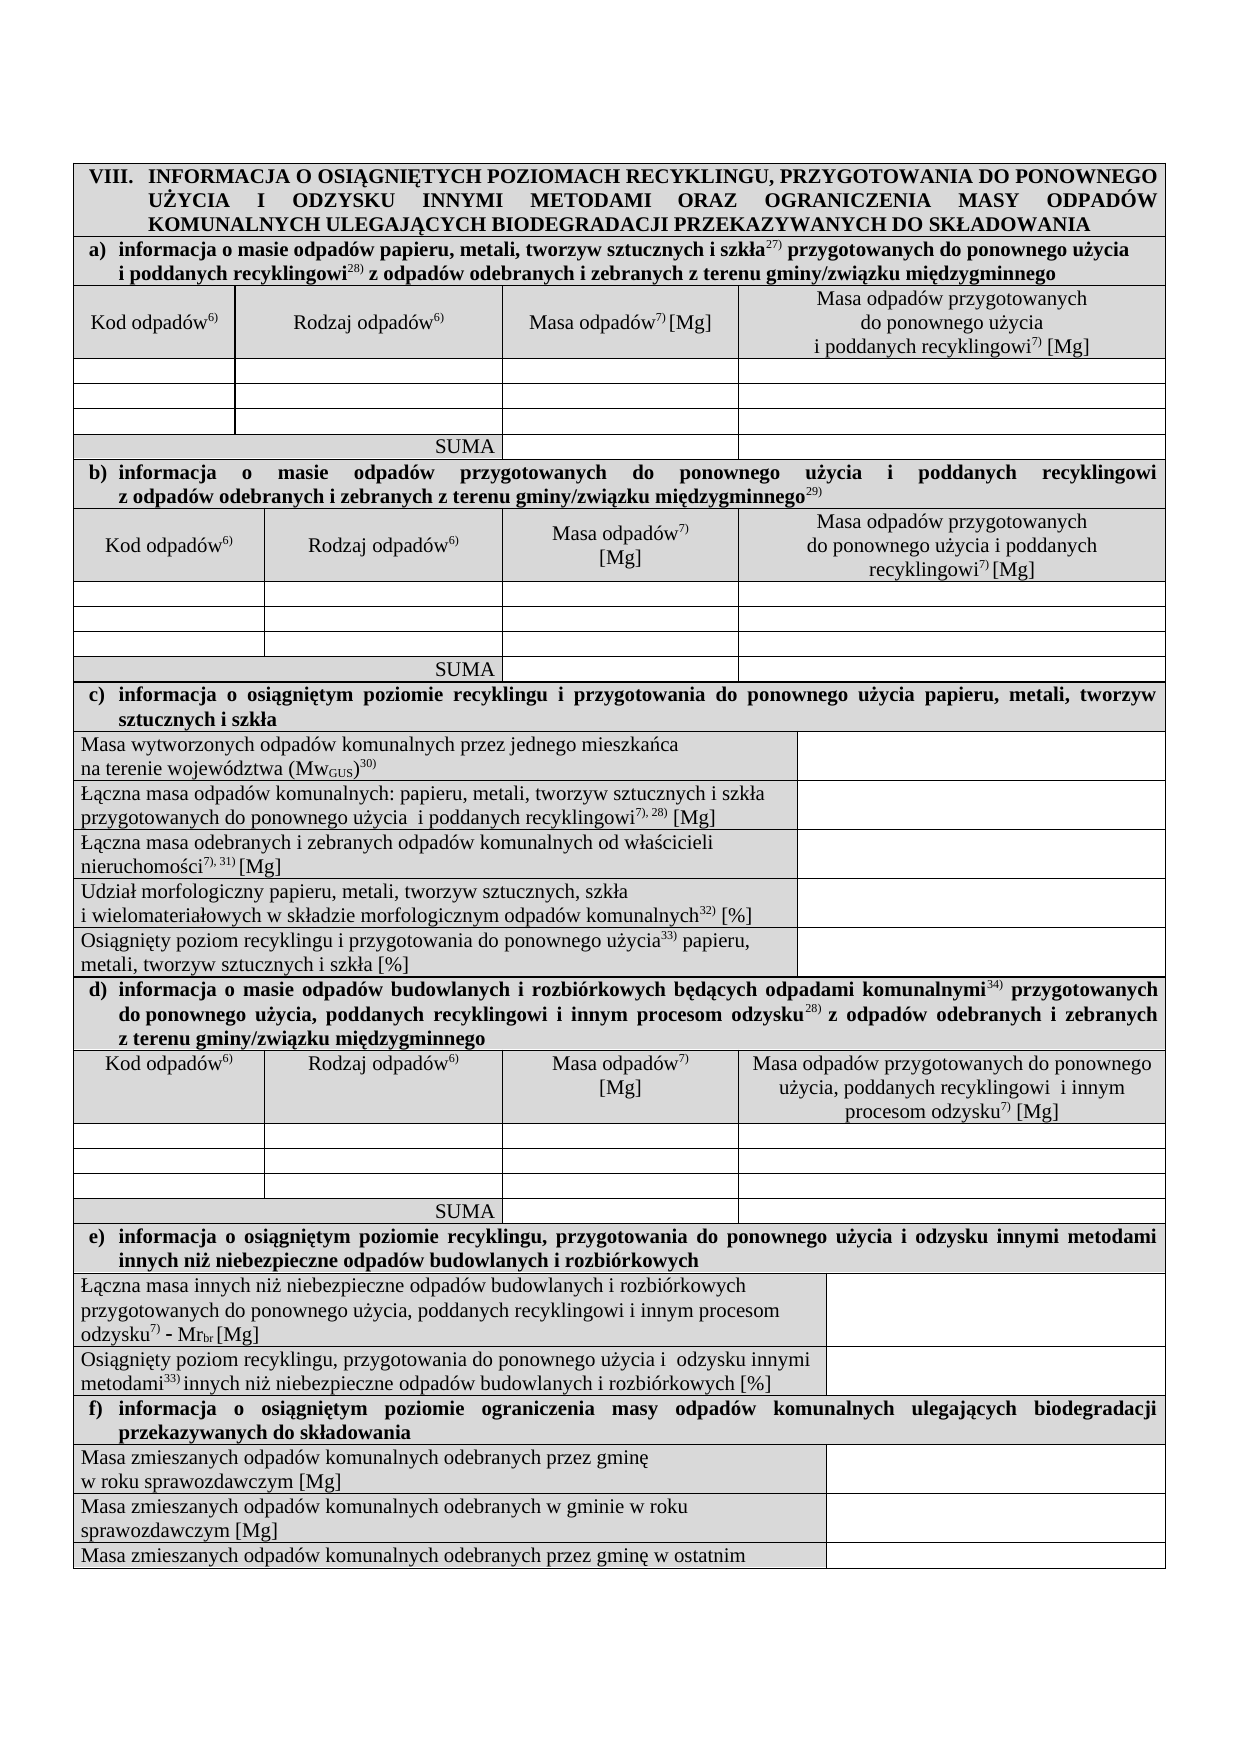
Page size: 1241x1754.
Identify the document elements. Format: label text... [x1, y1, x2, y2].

table_cell [74, 359, 234, 383]
table_cell [739, 607, 1165, 631]
table_cell informacja o masie odpadów budowlanych i rozbiórkowych będących odpadami komunalnymi34) przygotowanych do ponownego użycia, poddanych recyklingowi i innym procesom odzysku28) z odpadów odebranych i zebranych z terenu gminy/związku międzygminnego [74, 978, 1165, 1049]
table_cell informacja o osiągniętym poziomie ograniczenia masy odpadów komunalnych ulegających biodegradacji przekazywanych do składowania [74, 1396, 1165, 1444]
table_cell [798, 781, 1165, 829]
table_cell [739, 359, 1165, 383]
table_cell [739, 632, 1165, 656]
table_cell Masa odpadów7) [Mg] [503, 509, 738, 581]
table_cell [503, 359, 738, 383]
table_cell [827, 1274, 1165, 1346]
table_cell SUMA [74, 657, 502, 681]
table_cell [798, 879, 1165, 927]
table_cell [739, 409, 1165, 433]
table_cell [74, 1124, 264, 1148]
table_cell Rodzaj odpadów6) [265, 1051, 502, 1123]
table_cell Masa zmieszanych odpadów komunalnych odebranych przez gminę w roku sprawozdawczym [Mg] [74, 1445, 826, 1493]
table_cell [739, 582, 1165, 606]
table_cell [739, 657, 1165, 681]
table_cell [827, 1494, 1165, 1542]
table_cell [265, 607, 502, 631]
table_cell [739, 384, 1165, 408]
table_cell Masa zmieszanych odpadów komunalnych odebranych w gminie w roku sprawozdawczym [Mg] [74, 1494, 826, 1542]
table_cell [739, 1149, 1165, 1173]
table_header Informacja o osiągniętych poziomach recyklingu, przygotowania do ponownego użycia i odzysku innymi metodami oraz ograniczenia masy odpadów komunalnych ulegajĄcych biodegradacji przekazywanych do składowania [74, 164, 1165, 236]
table_cell Łączna masa innych niż niebezpieczne odpadów budowlanych i rozbiórkowych przygotowanych do ponownego użycia, poddanych recyklingowi i innym procesom odzysku7) Mrbr [Mg] [74, 1274, 826, 1346]
table_cell [503, 384, 738, 408]
table_cell [798, 732, 1165, 780]
table_cell [265, 1149, 502, 1173]
table_cell [74, 384, 234, 408]
table_cell informacja o masie odpadów przygotowanych do ponownego użycia i poddanych recyklingowi z odpadów odebranych i zebranych z terenu gminy/związku międzygminnego29) [74, 460, 1165, 508]
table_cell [74, 1543, 826, 1567]
table_cell [503, 1174, 738, 1198]
table_cell [739, 1124, 1165, 1148]
table_cell [265, 1124, 502, 1148]
table_cell [236, 409, 502, 433]
table_cell [739, 1199, 1165, 1223]
table_cell SUMA [74, 1199, 502, 1223]
table_cell informacja o masie odpadów papieru, metali, tworzyw sztucznych i szkła27) przygotowanych do ponownego użycia i poddanych recyklingowi28) z odpadów odebranych i zebranych z terenu gminy/związku międzygminnego [74, 237, 1165, 285]
table_cell informacja o osiągniętym poziomie recyklingu i przygotowania do ponownego użycia papieru, metali, tworzyw sztucznych i szkła [74, 683, 1165, 731]
table_cell [74, 582, 264, 606]
table_cell [74, 409, 234, 433]
table_cell Masa odpadów przygotowanych do ponownego użycia i poddanych recyklingowi7) [Mg] [739, 286, 1165, 358]
table_cell Masa wytworzonych odpadów komunalnych przez jednego mieszkańca na terenie województwa (MwGUS)30) [74, 732, 797, 780]
table_cell [739, 1174, 1165, 1198]
table_cell informacja o osiągniętym poziomie recyklingu, przygotowania do ponownego użycia i odzysku innymi metodami innych niż niebezpieczne odpadów budowlanych i rozbiórkowych [74, 1224, 1165, 1272]
table_cell [503, 1149, 738, 1173]
table_cell [739, 435, 1165, 458]
table_cell [503, 582, 738, 606]
table_cell [503, 409, 738, 433]
table_cell Osiągnięty poziom recyklingu i przygotowania do ponownego użycia33) papieru, metali, tworzyw sztucznych i szkła [%] [74, 928, 797, 976]
table_cell [236, 359, 502, 383]
table_cell [503, 607, 738, 631]
table_cell [265, 632, 502, 656]
table_cell [503, 1199, 738, 1223]
table_cell Łączna masa odebranych i zebranych odpadów komunalnych od właścicieli nieruchomości7), 31) [Mg] [74, 830, 797, 878]
table_cell Masa odpadów przygotowanych do ponownego użycia, poddanych recyklingowi i innym procesom odzysku7) [Mg] [739, 1051, 1165, 1123]
table_cell [503, 1124, 738, 1148]
table_cell [236, 384, 502, 408]
table_cell Rodzaj odpadów6) [265, 509, 502, 581]
table_cell [827, 1543, 1165, 1567]
table_cell [74, 632, 264, 656]
table_cell [265, 1174, 502, 1198]
table_cell [503, 657, 738, 681]
table_cell Masa odpadów7) [Mg] [503, 1051, 738, 1123]
table_cell [74, 1149, 264, 1173]
table_cell Masa odpadów7) [Mg] [503, 286, 738, 358]
table_cell [265, 582, 502, 606]
table_cell [798, 928, 1165, 976]
table_cell Osiągnięty poziom recyklingu, przygotowania do ponownego użycia i odzysku innymi metodami33) innych niż niebezpieczne odpadów budowlanych i rozbiórkowych [%] [74, 1347, 826, 1395]
table_cell [74, 607, 264, 631]
table_cell Rodzaj odpadów6) [236, 286, 502, 358]
table_cell Kod odpadów6) [74, 509, 264, 581]
table_cell [827, 1445, 1165, 1493]
table_cell [798, 830, 1165, 878]
table_cell [503, 435, 738, 458]
table_cell [503, 632, 738, 656]
table_cell [74, 1174, 264, 1198]
table_cell Udział morfologiczny papieru, metali, tworzyw sztucznych, szkła i wielomateriałowych w składzie morfologicznym odpadów komunalnych32) [%] [74, 879, 797, 927]
table_cell Kod odpadów6) [74, 286, 234, 358]
table_cell Łączna masa odpadów komunalnych: papieru, metali, tworzyw sztucznych i szkła przygotowanych do ponownego użycia i poddanych recyklingowi7), 28) [Mg] [74, 781, 797, 829]
table_cell [827, 1347, 1165, 1395]
table_cell SUMA [74, 435, 502, 458]
table_cell Masa odpadów przygotowanych do ponownego użycia i poddanych recyklingowi7) [Mg] [739, 509, 1165, 581]
table_cell Kod odpadów6) [74, 1051, 264, 1123]
